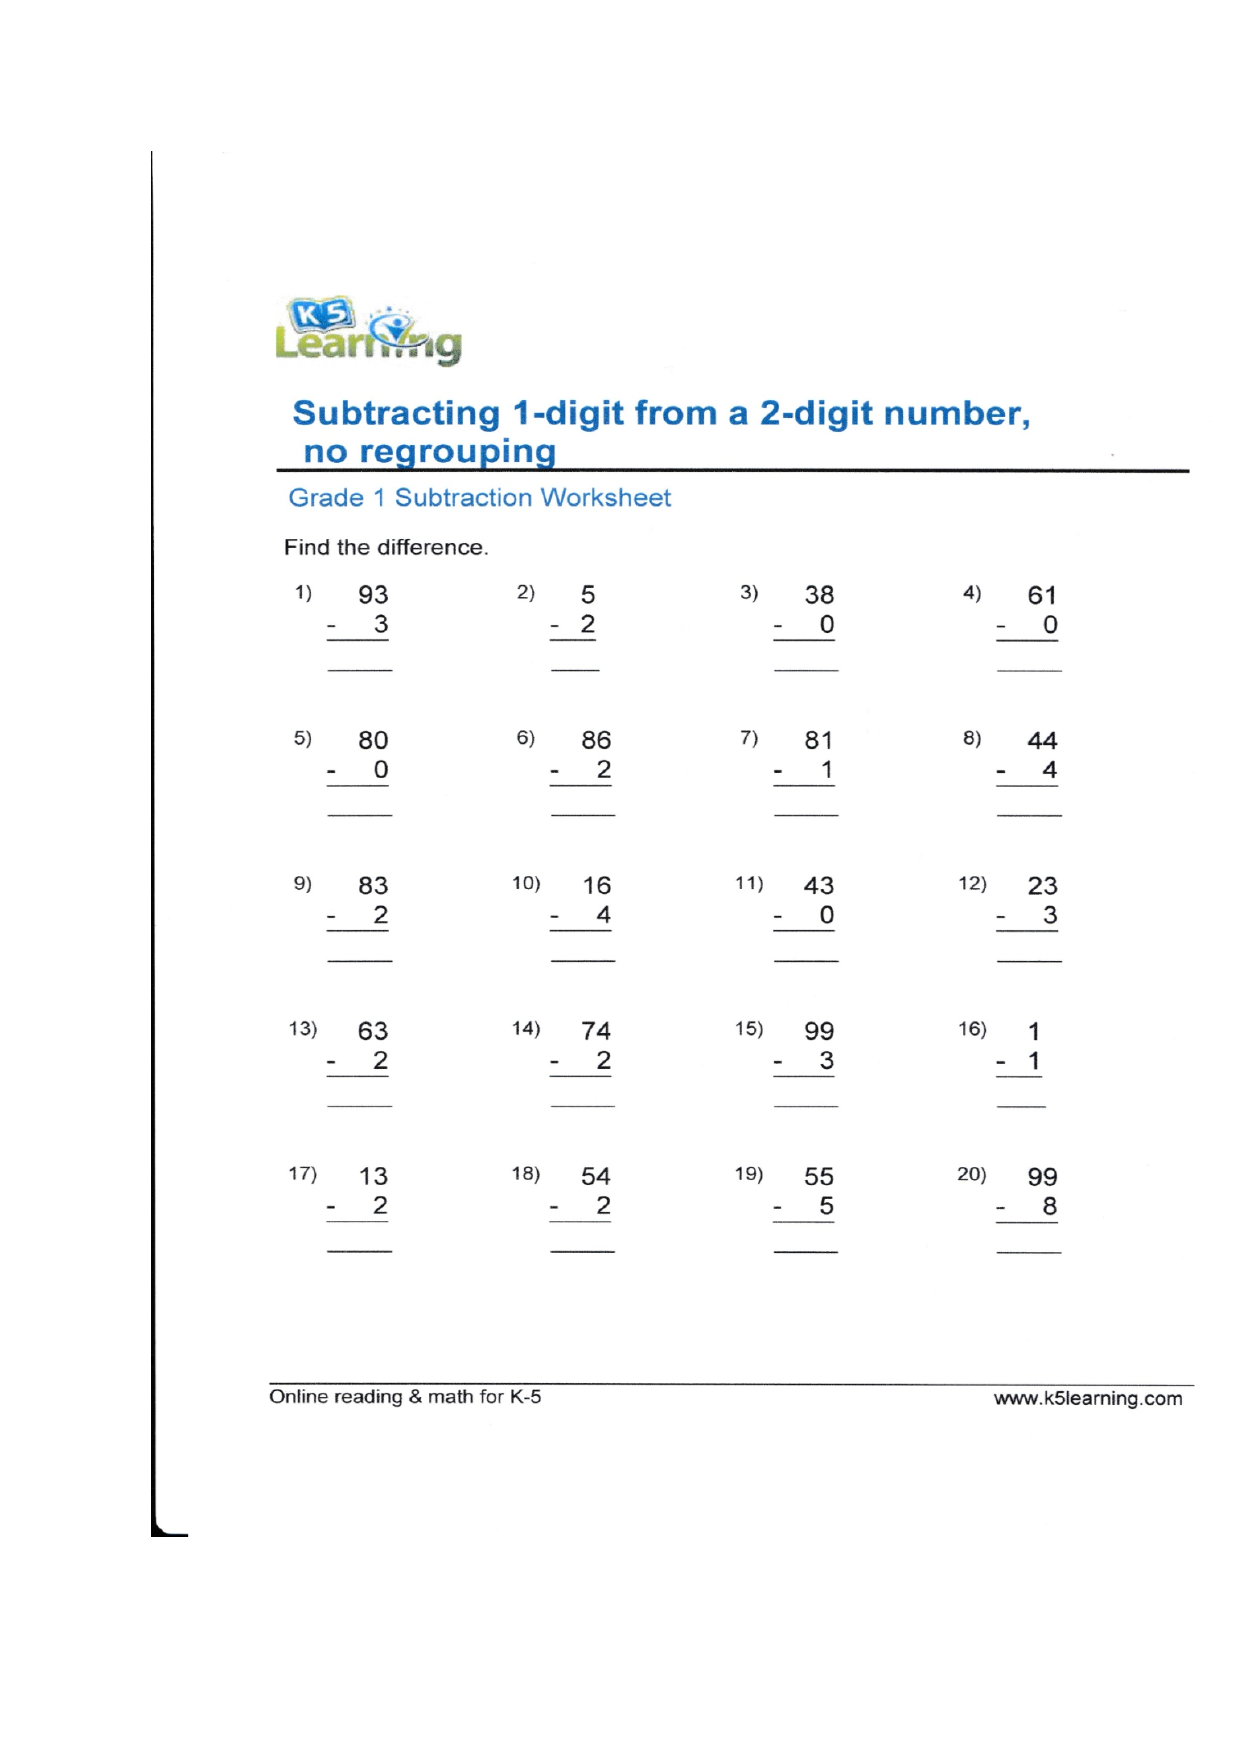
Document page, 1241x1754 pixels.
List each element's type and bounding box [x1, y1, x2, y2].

picture [152, 152, 1241, 1537]
